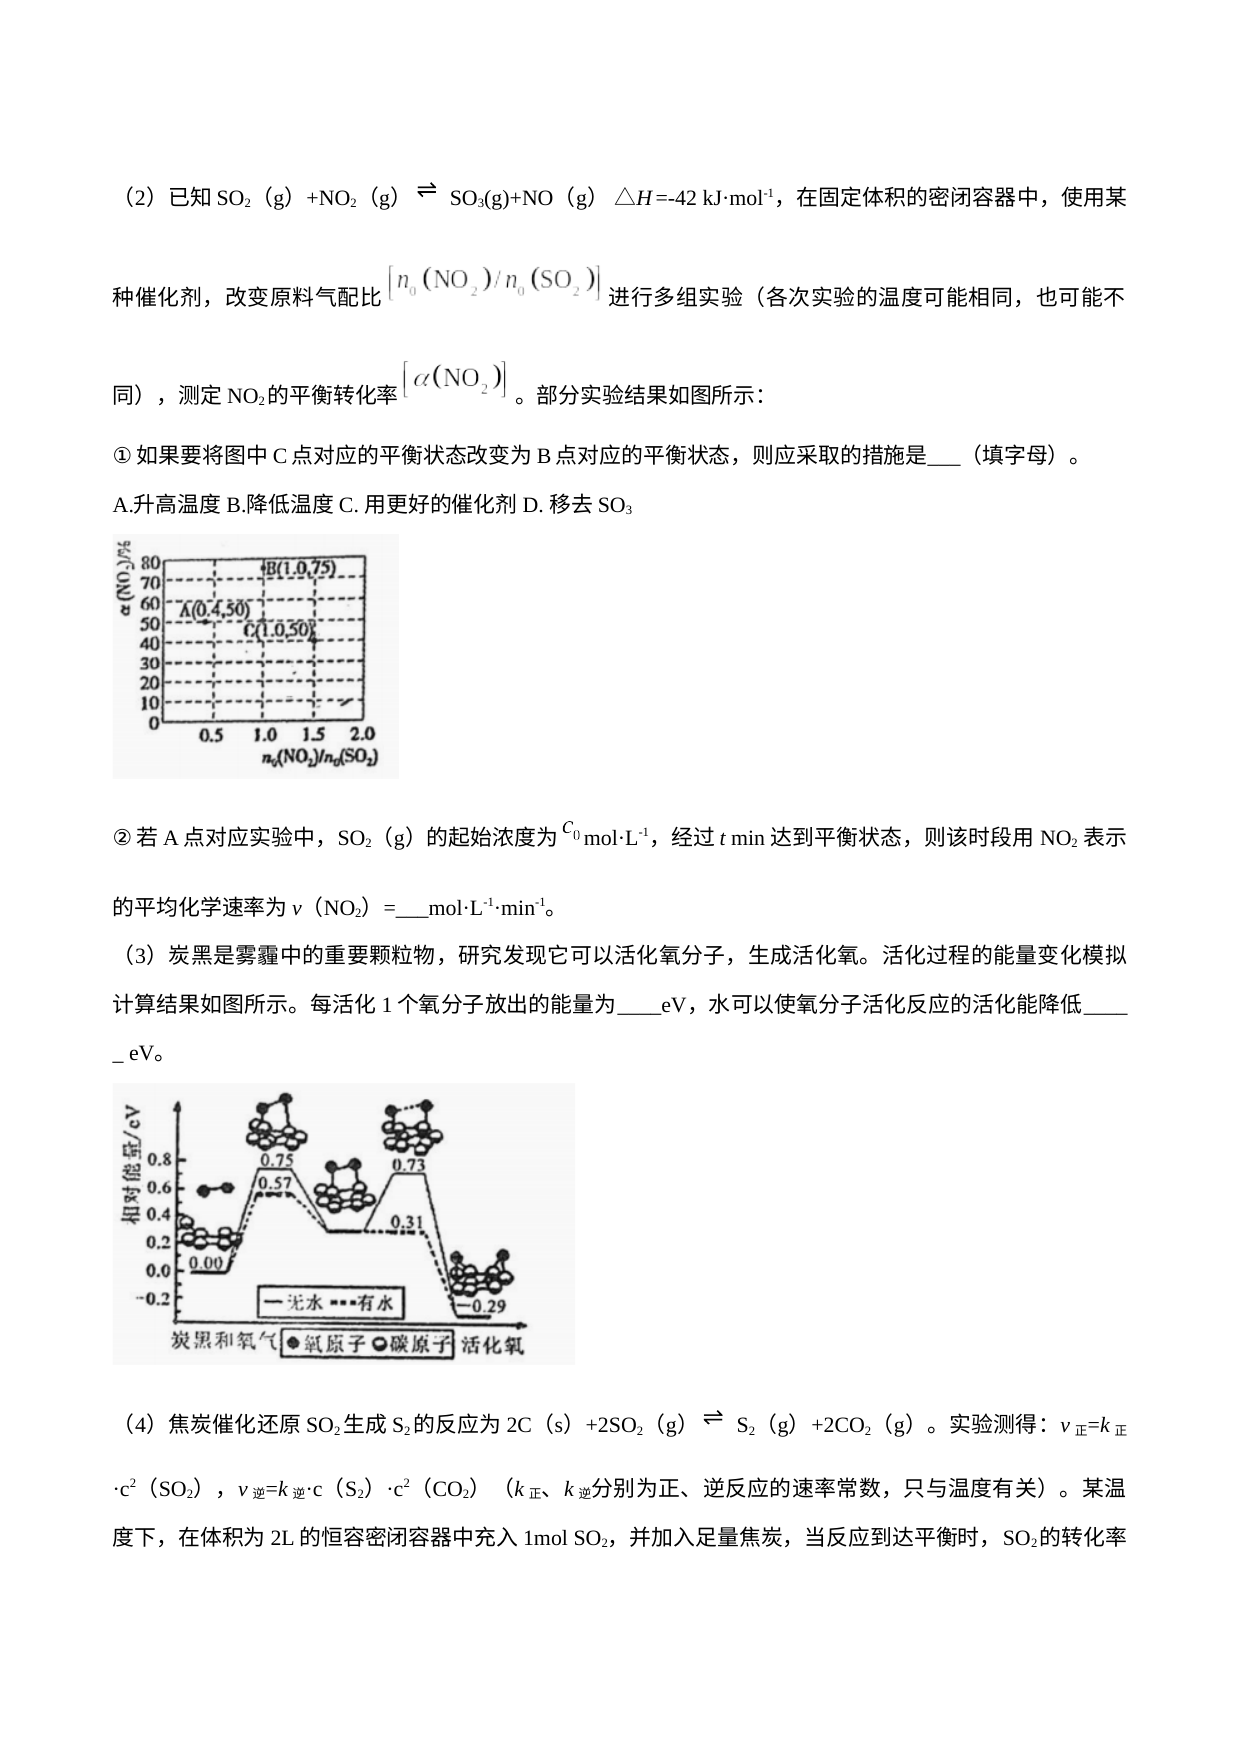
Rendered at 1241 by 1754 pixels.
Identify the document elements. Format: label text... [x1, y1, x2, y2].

text （3）炭黑是雾霾中的重要颗粒物，研究发现它可以活化氧分子，生成活化氧。活化过程的能量变化模拟计算结果如图所示。每活化1个氧分子放出的能量为____eV，水可以使氧分子活化反应的活化能降低_____ eV。 [112, 937, 1128, 1067]
picture [112, 1083, 575, 1365]
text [112, 1389, 1128, 1552]
text ②若A点对应实验中，SO2（g）的起始浓度为mol·L-1，经过t min 达到平衡状态，则该时段用 NO2 表示的平均化学速率为v（NO2）=___mol·L-1·min-1。 [112, 808, 1128, 922]
picture [112, 534, 399, 779]
text （2）已知SO2（g）+NO2（g）SO3(g)+NO（g） △H =-42 kJ·mol-1，在固定体积的密闭容器中，使用某种催化剂，改变原料气配比进行多组实验（各次实验的温度可能相同，也可能不同），测定 NO2的平衡转化率。部分实验结果如图所示： [112, 162, 1128, 422]
text A.升高温度 B.降低温度 C. 用更好的催化剂 D. 移去 SO3 [112, 486, 1128, 519]
text ①如果要将图中 C点对应的平衡状态改变为B点对应的平衡状态，则应采取的措施是___（填字母）。 [112, 438, 1128, 470]
